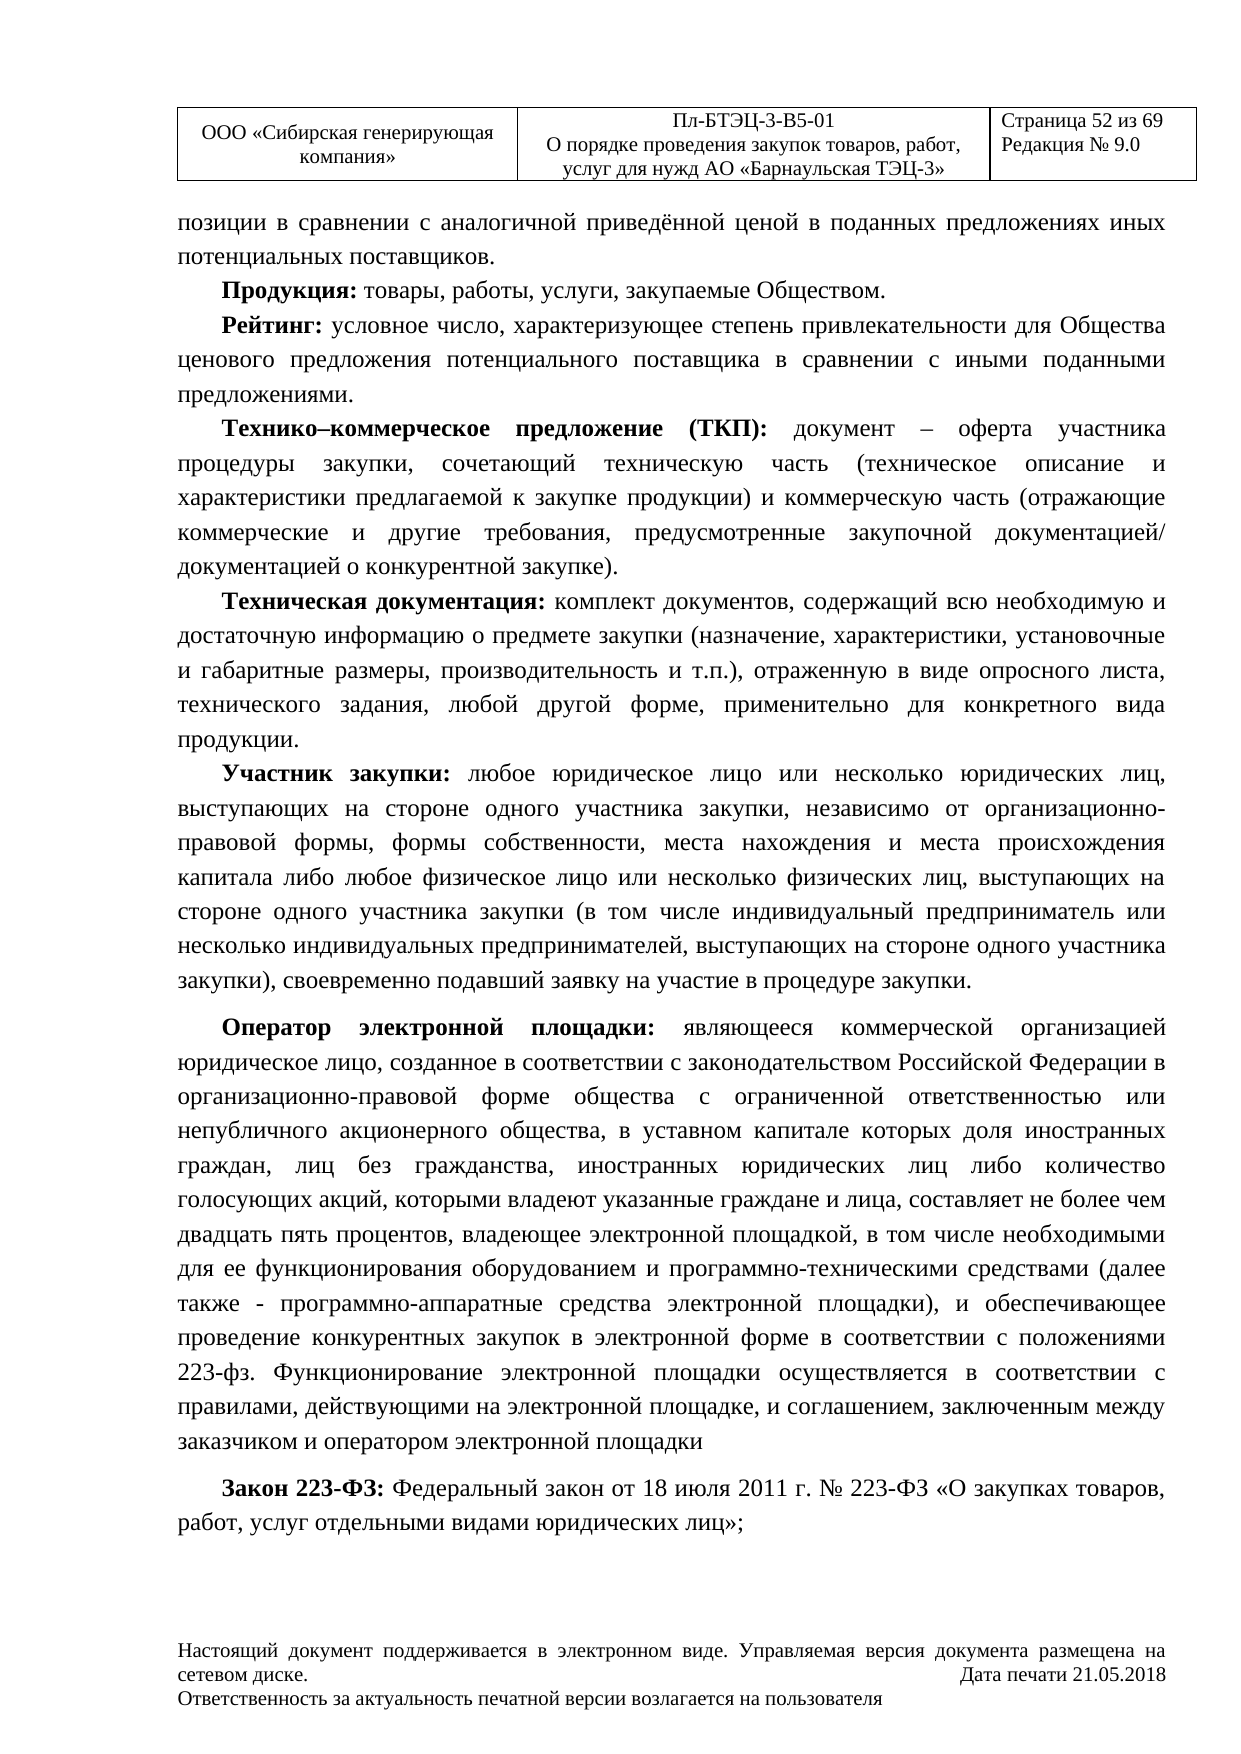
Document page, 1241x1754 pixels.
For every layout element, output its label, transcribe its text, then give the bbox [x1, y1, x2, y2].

text Технико–коммерческое предложение (ТКП): документ – оферта участника процедуры закупки, сочетающий техническую часть (техническое описание и характеристики предлагаемой к закупке продукции) и коммерческую часть (отражающие коммерческие и другие требования, предусмотренные закупочной документацией/ документацией о конкурентной закупке). [177, 413, 1166, 580]
text Продукция: товары, работы, услуги, закупаемые Обществом. [177, 276, 1166, 304]
subtitle Оператор электронной площадки: являющееся коммерческой организацией юридическое лицо, созданное в соответствии с законодательством Российской Федерации в организационно-правовой форме общества с ограниченной ответственностью или непубличного акционерного общества, в уставном капитале которых доля иностранных граждан, лиц без гражданства, иностранных юридических лиц либо количество голосующих акций, которыми владеют указанные граждане и лица, составляет не более чем двадцать пять процентов, владеющее электронной площадкой, в том числе необходимыми для ее функционирования оборудованием и программно-техническими средствами (далее также - программно-аппаратные средства электронной площадки), и обеспечивающее проведение конкурентных закупок в электронной форме в соответствии с положениями 223-фз. Функционирование электронной площадки осуществляется в соответствии с правилами, действующими на электронной площадке, и соглашением, заключенным между заказчиком и оператором электронной площадки [177, 1012, 1166, 1454]
text Участник закупки: любое юридическое лицо или несколько юридических лиц, выступающих на стороне одного участника закупки, независимо от организационно-правовой формы, формы собственности, места нахождения и места происхождения капитала либо любое физическое лицо или несколько физических лиц, выступающих на стороне одного участника закупки (в том числе индивидуальный предприниматель или несколько индивидуальных предпринимателей, выступающих на стороне одного участника закупки), своевременно подавший заявку на участие в процедуре закупки. [177, 758, 1166, 994]
text Техническая документация: комплект документов, содержащий всю необходимую и достаточную информацию о предмете закупки (назначение, характеристики, установочные и габаритные размеры, производительность и т.п.), отраженную в виде опросного листа, технического задания, любой другой форме, применительно для конкретного вида продукции. [177, 586, 1166, 752]
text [177, 207, 1166, 270]
text Закон 223-ФЗ: Федеральный закон от 18 июля 2011 г. № 223-ФЗ «О закупках товаров, работ, услуг отдельными видами юридических лиц»; [177, 1473, 1166, 1536]
text Рейтинг: условное число, характеризующее степень привлекательности для Общества ценового предложения потенциального поставщика в сравнении с иными поданными предложениями. [177, 310, 1166, 408]
